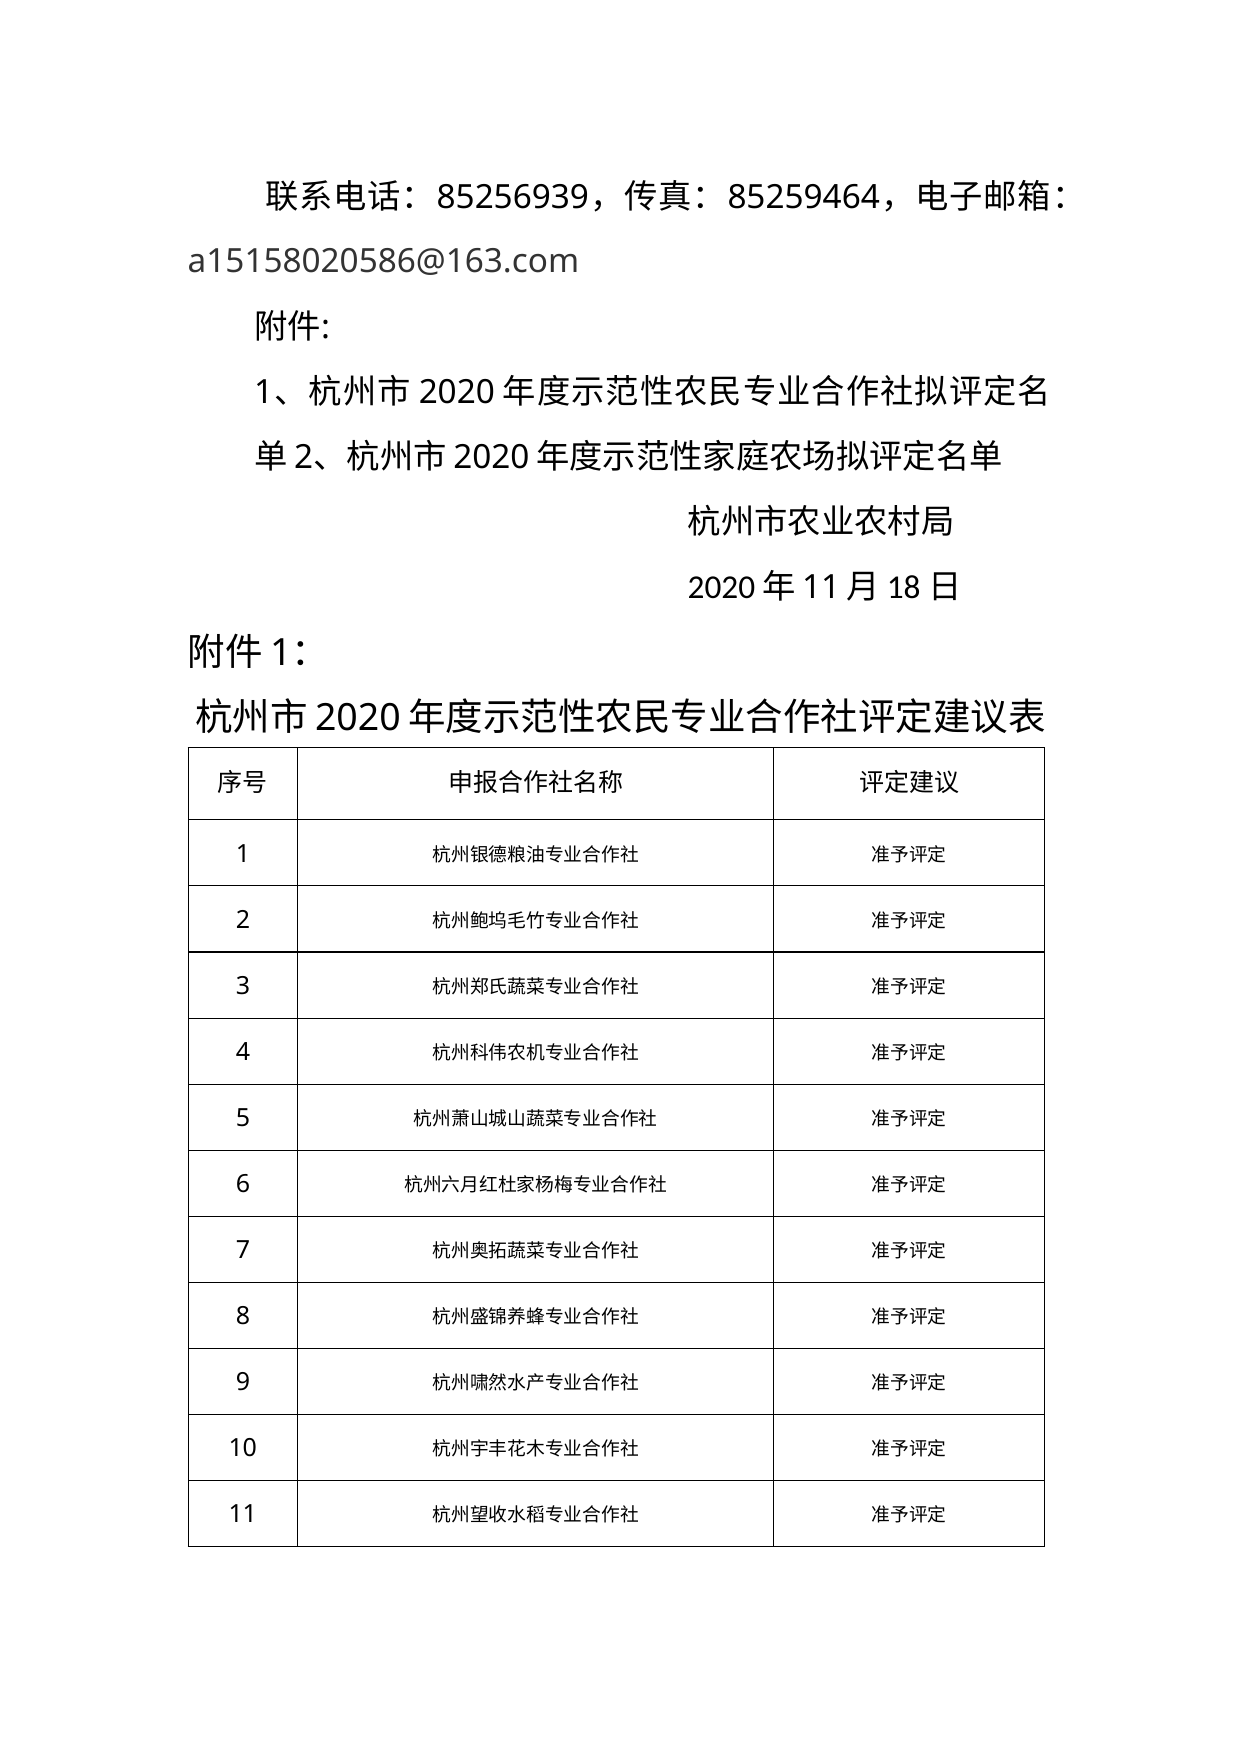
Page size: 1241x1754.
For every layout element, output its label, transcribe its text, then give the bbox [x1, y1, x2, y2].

table_cell 准予评定 [774, 1349, 1044, 1414]
table_cell 9 [189, 1349, 297, 1414]
table_cell 杭州银德粮油专业合作社 [298, 820, 773, 885]
text 杭州市农业农村局 [187, 487, 1053, 552]
table_cell 准予评定 [774, 1217, 1044, 1282]
table_cell 准予评定 [774, 1415, 1044, 1480]
table_cell 准予评定 [774, 1151, 1044, 1216]
text 附件: [187, 292, 1053, 357]
table_cell 杭州科伟农机专业合作社 [298, 1019, 773, 1083]
text 联系电话：85256939，传真：85259464，电子邮箱：a15158020586@163.com [187, 162, 1053, 292]
table_cell 杭州宇丰花木专业合作社 [298, 1415, 773, 1480]
table_cell 准予评定 [774, 1019, 1044, 1083]
table_cell 准予评定 [774, 1085, 1044, 1149]
table_cell 杭州啸然水产专业合作社 [298, 1349, 773, 1414]
table_cell 杭州望收水稻专业合作社 [298, 1481, 773, 1546]
table_cell 6 [189, 1151, 297, 1216]
table_cell 5 [189, 1085, 297, 1149]
table_cell 8 [189, 1283, 297, 1348]
table_cell 杭州萧山城山蔬菜专业合作社 [298, 1085, 773, 1149]
table_cell 3 [189, 953, 297, 1017]
table_cell 准予评定 [774, 1481, 1044, 1546]
text 1、杭州市2020年度示范性农民专业合作社拟评定名单2、杭州市2020年度示范性家庭农场拟评定名单 [254, 357, 1053, 487]
table_cell 杭州六月红杜家杨梅专业合作社 [298, 1151, 773, 1216]
table_cell 2 [189, 886, 297, 951]
table_cell 杭州盛锦养蜂专业合作社 [298, 1283, 773, 1348]
table_cell 准予评定 [774, 953, 1044, 1017]
table_header 评定建议 [774, 748, 1044, 819]
text 杭州市2020年度示范性农民专业合作社评定建议表 [187, 682, 1053, 747]
table_cell 杭州奥拓蔬菜专业合作社 [298, 1217, 773, 1282]
text 附件1： [187, 617, 1053, 682]
table_header 申报合作社名称 [298, 748, 773, 819]
table_cell 7 [189, 1217, 297, 1282]
text 2020年11月18 日 [187, 552, 1053, 617]
table_cell 11 [189, 1481, 297, 1546]
table_cell 准予评定 [774, 886, 1044, 951]
table_cell 准予评定 [774, 1283, 1044, 1348]
table_cell 杭州郑氏蔬菜专业合作社 [298, 953, 773, 1017]
table_cell 准予评定 [774, 820, 1044, 885]
table_header 序号 [189, 748, 297, 819]
table_cell 1 [189, 820, 297, 885]
table_cell 10 [189, 1415, 297, 1480]
table_cell 杭州鲍坞毛竹专业合作社 [298, 886, 773, 951]
table_cell 4 [189, 1019, 297, 1083]
